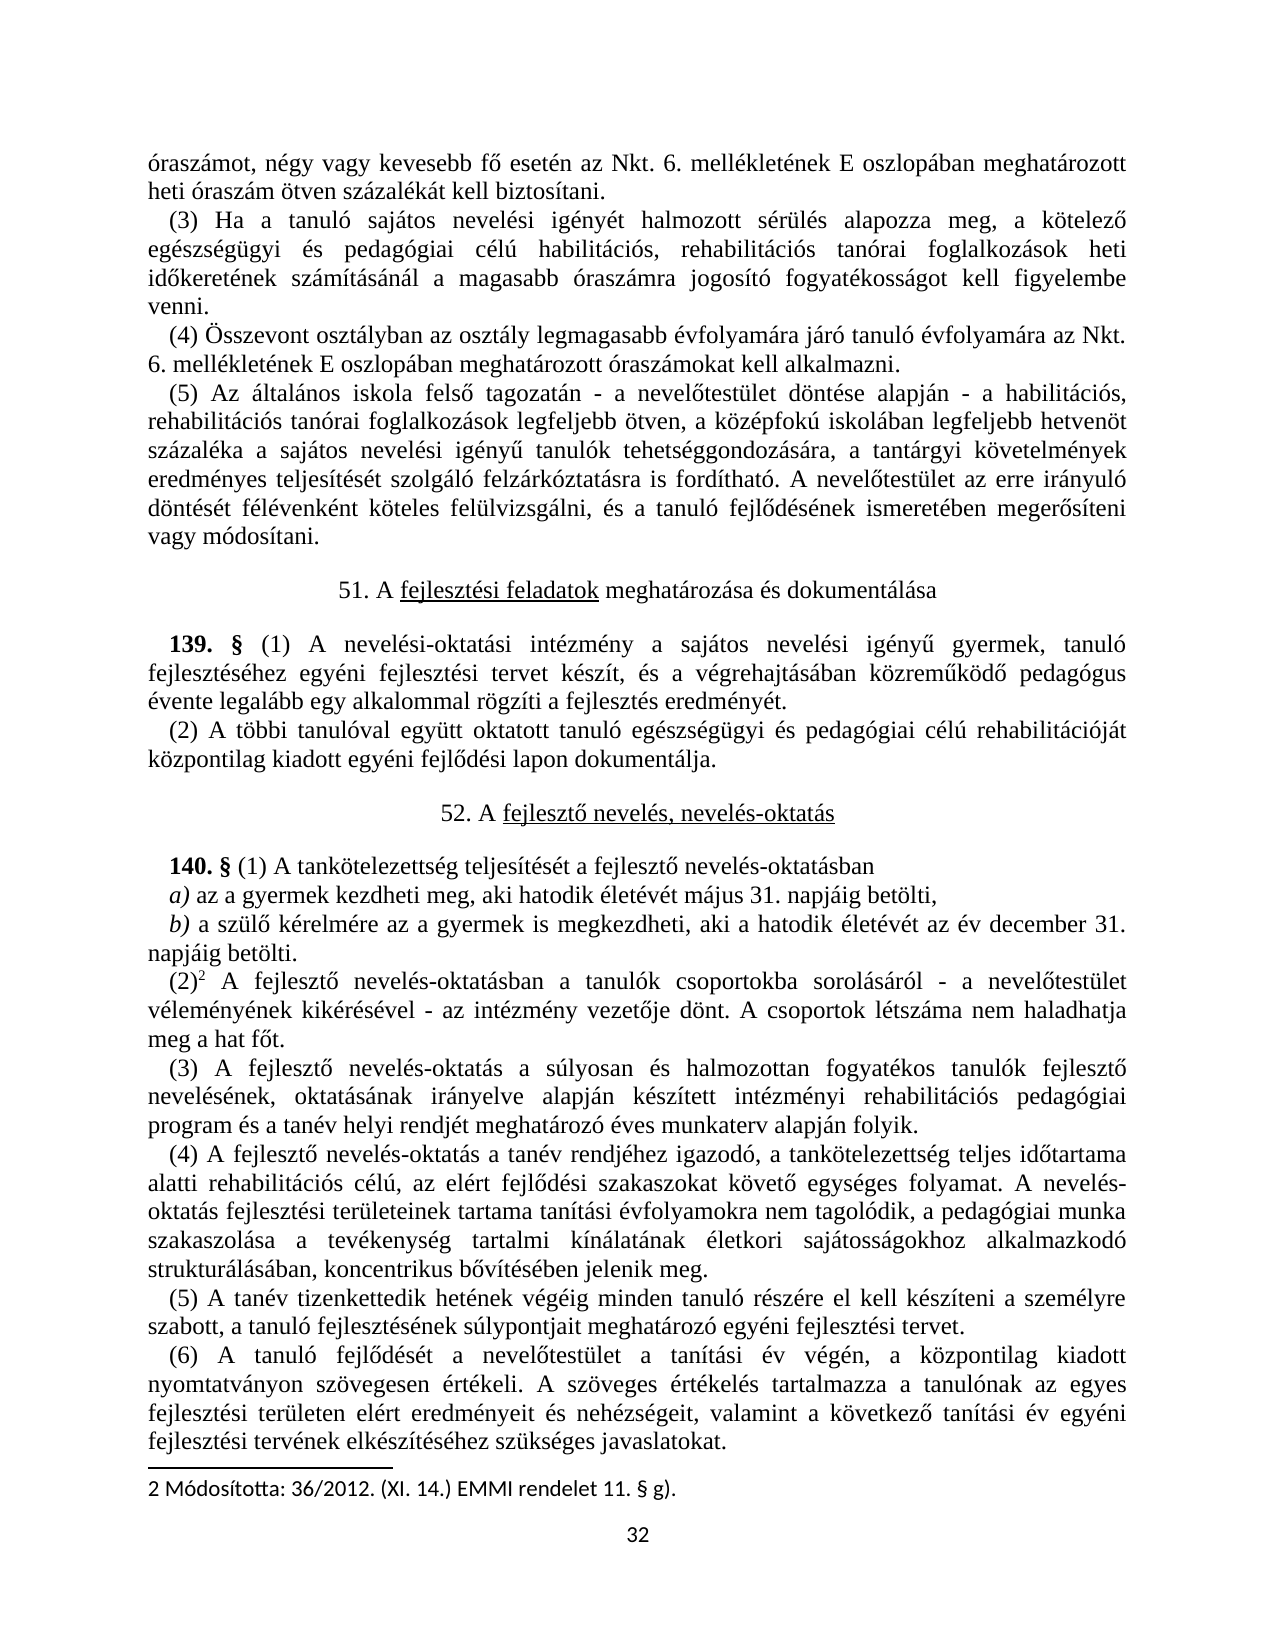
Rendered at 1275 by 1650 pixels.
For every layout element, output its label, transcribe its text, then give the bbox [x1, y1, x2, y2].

text (6) A tanuló fejlődését a nevelőtestület a tanítási év végén, a központilag kiadott nyomtatványon szövegesen értékeli. A szöveges értékelés tartalmazza a tanulónak az egyes fejlesztési területen elért eredményeit és nehézségeit, valamint a következő tanítási év egyéni fejlesztési tervének elkészítéséhez szükséges javaslatokat. [148, 1340, 1127, 1455]
text b) a szülő kérelmére az a gyermek is megkezdheti, aki a hatodik életévét az év december 31. napjáig betölti. [148, 909, 1127, 966]
text (4) Összevont osztályban az osztály legmagasabb évfolyamára járó tanuló évfolyamára az Nkt. 6. mellékletének E oszlopában meghatározott óraszámokat kell alkalmazni. [148, 320, 1127, 378]
text (2) A fejlesztő nevelés-oktatásban a tanulók csoportokba sorolásáról - a nevelőtestület véleményének kikérésével - az intézmény vezetője dönt. A csoportok létszáma nem haladhatja meg a hat főt. [148, 966, 1127, 1053]
text 51. A fejlesztési feladatok meghatározása és dokumentálása [148, 575, 1127, 604]
text (3) A fejlesztő nevelés-oktatás a súlyosan és halmozottan fogyatékos tanulók fejlesztő nevelésének, oktatásának irányelve alapján készített intézményi rehabilitációs pedagógiai program és a tanév helyi rendjét meghatározó éves munkaterv alapján folyik. [148, 1053, 1127, 1139]
text (3) Ha a tanuló sajátos nevelési igényét halmozott sérülés alapozza meg, a kötelező egészségügyi és pedagógiai célú habilitációs, rehabilitációs tanórai foglalkozások heti időkeretének számításánál a magasabb óraszámra jogosító fogyatékosságot kell figyelembe venni. [148, 205, 1127, 320]
text 139. § (1) A nevelési-oktatási intézmény a sajátos nevelési igényű gyermek, tanuló fejlesztéséhez egyéni fejlesztési tervet készít, és a végrehajtásában közreműködő pedagógus évente legalább egy alkalommal rögzíti a fejlesztés eredményét. [148, 629, 1127, 715]
text (5) Az általános iskola felső tagozatán - a nevelőtestület döntése alapján - a habilitációs, rehabilitációs tanórai foglalkozások legfeljebb ötven, a középfokú iskolában legfeljebb hetvenöt százaléka a sajátos nevelési igényű tanulók tehetséggondozására, a tantárgyi követelmények eredményes teljesítését szolgáló felzárkóztatásra is fordítható. A nevelőtestület az erre irányuló döntését félévenként köteles felülvizsgálni, és a tanuló fejlődésének ismeretében megerősíteni vagy módosítani. [148, 378, 1127, 550]
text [148, 148, 1127, 205]
text a) az a gyermek kezdheti meg, aki hatodik életévét május 31. napjáig betölti, [148, 880, 1127, 909]
text 52. A fejlesztő nevelés, nevelés-oktatás [148, 798, 1127, 826]
text (4) A fejlesztő nevelés-oktatás a tanév rendjéhez igazodó, a tankötelezettség teljes időtartama alatti rehabilitációs célú, az elért fejlődési szakaszokat követő egységes folyamat. A nevelés-oktatás fejlesztési területeinek tartama tanítási évfolyamokra nem tagolódik, a pedagógiai munka szakaszolása a tevékenység tartalmi kínálatának életkori sajátosságokhoz alkalmazkodó strukturálásában, koncentrikus bővítésében jelenik meg. [148, 1139, 1127, 1283]
text (5) A tanév tizenkettedik hetének végéig minden tanuló részére el kell készíteni a személyre szabott, a tanuló fejlesztésének súlypontjait meghatározó egyéni fejlesztési tervet. [148, 1283, 1127, 1340]
text (2) A többi tanulóval együtt oktatott tanuló egészségügyi és pedagógiai célú rehabilitációját központilag kiadott egyéni fejlődési lapon dokumentálja. [148, 715, 1127, 773]
text 140. § (1) A tankötelezettség teljesítését a fejlesztő nevelés-oktatásban [148, 851, 1127, 880]
